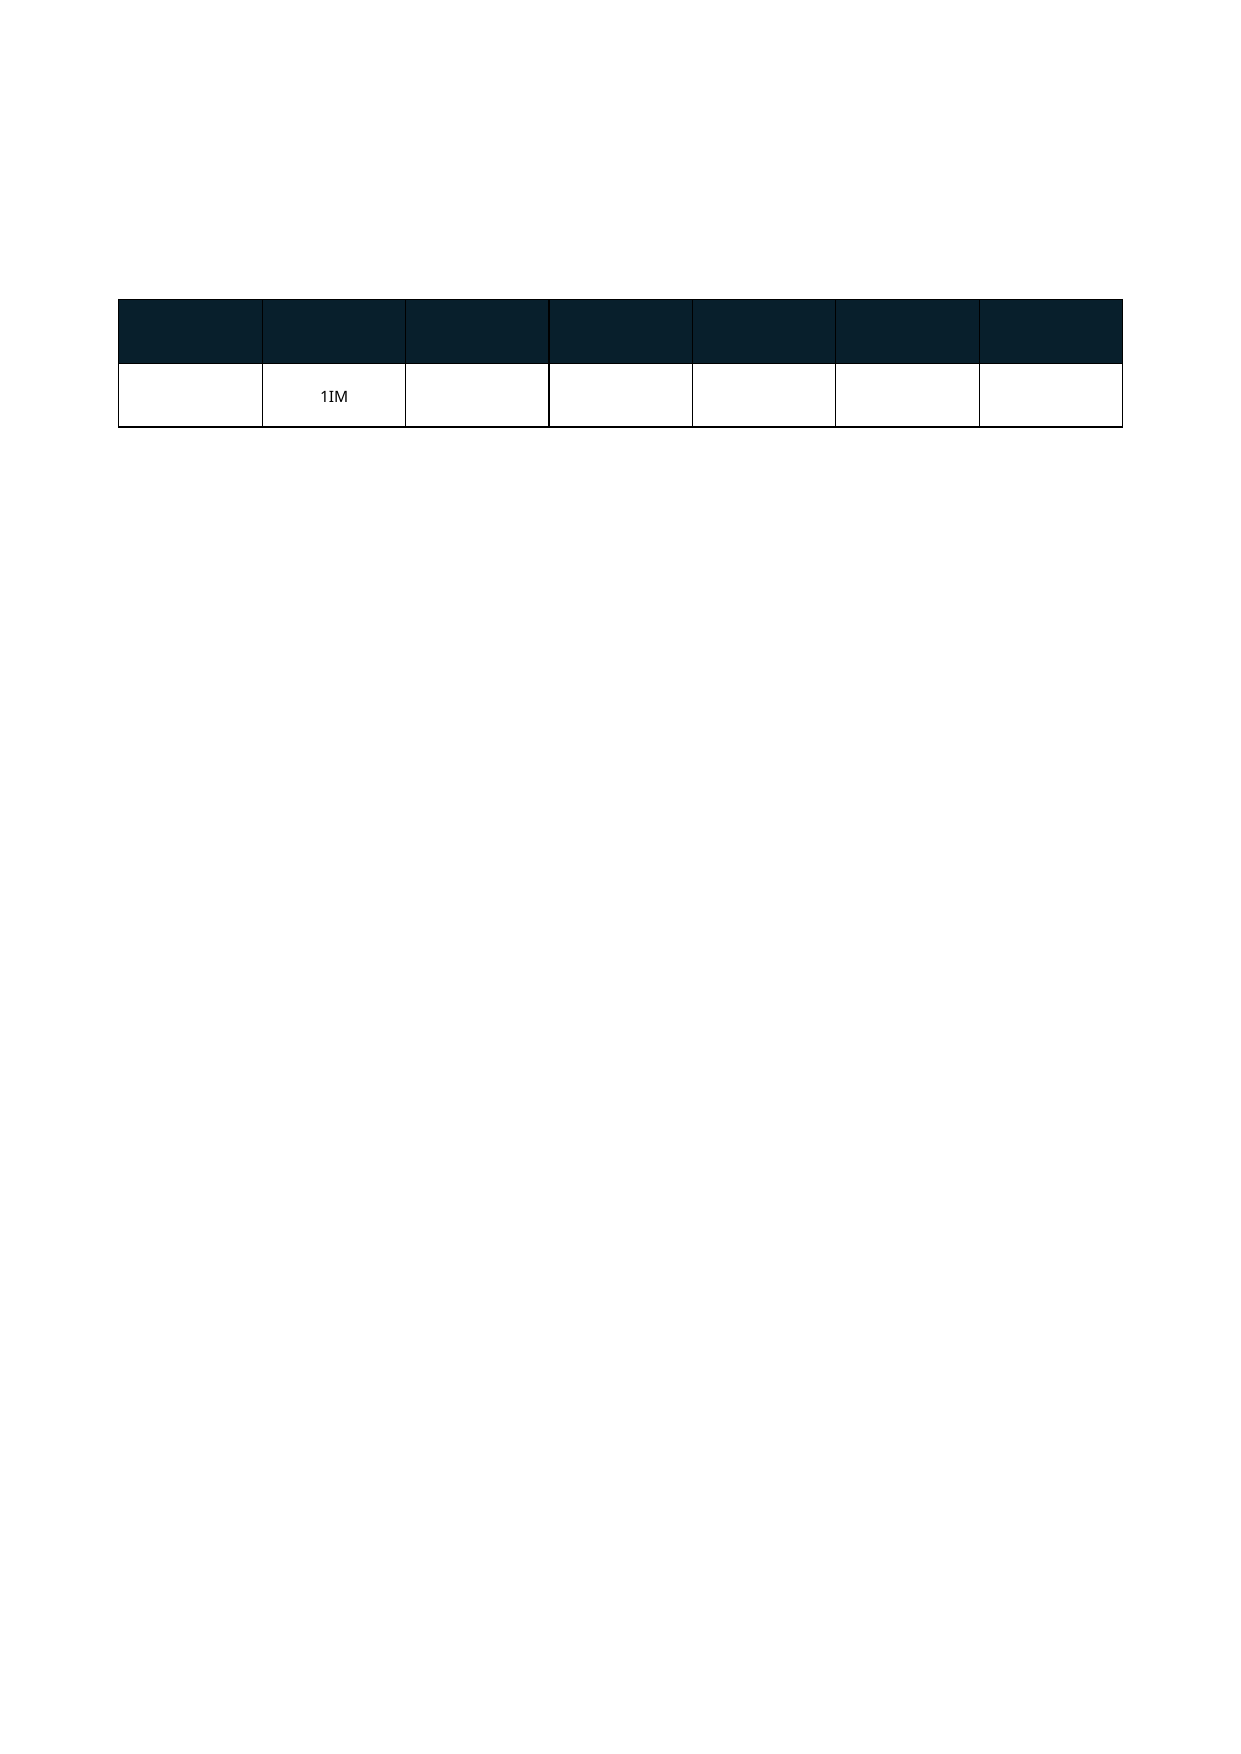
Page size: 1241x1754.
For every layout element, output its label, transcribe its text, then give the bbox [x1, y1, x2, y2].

table_header [836, 300, 979, 363]
table_cell [693, 364, 835, 426]
table_header [550, 300, 692, 363]
table_header [119, 300, 262, 363]
table_cell 1IM [263, 364, 405, 426]
table_header [406, 300, 548, 363]
table_cell [550, 364, 692, 426]
table_cell [119, 364, 262, 426]
table_header [693, 300, 835, 363]
table_cell [980, 364, 1122, 426]
table_cell [406, 364, 548, 426]
table_header [980, 300, 1122, 363]
table_cell [836, 364, 979, 426]
table_header [263, 300, 405, 363]
